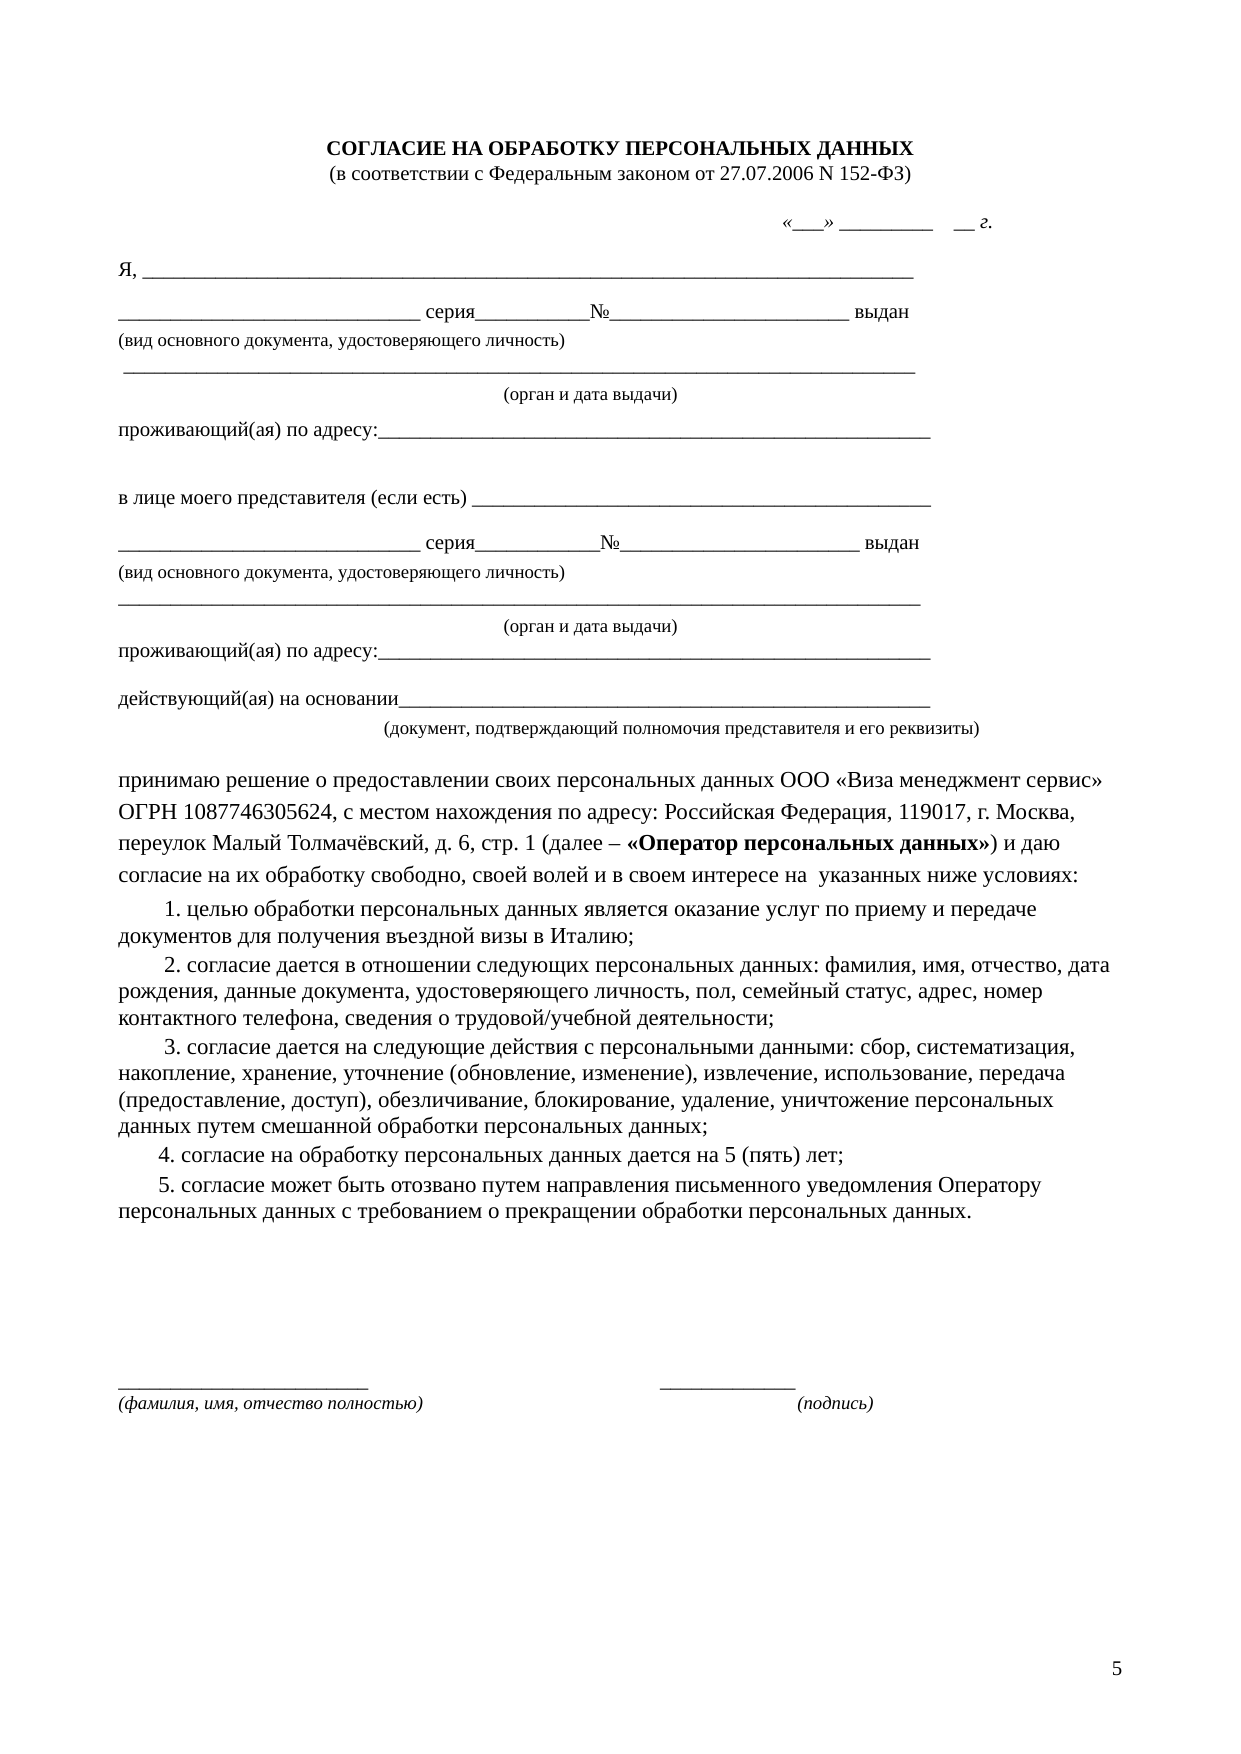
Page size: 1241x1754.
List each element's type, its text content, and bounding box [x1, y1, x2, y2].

text принимаю решение о предоставлении своих персональных данных ООО «Виза менеджмент сервис» ОГРН 1087746305624, с местом нахождения по адресу: Российская Федерация, 119017, г. Москва, переулок Малый Толмачёвский, д. 6, стр. 1 (далее – «Оператор персональных данных») и даю согласие на их обработку свободно, своей волей и в своем интересе на указанных ниже условиях: [118, 766, 1122, 887]
table_cell _____________________________ серия____________№_______________________ выдан [107, 530, 1074, 561]
table_cell (орган и дата выдачи) [107, 615, 1074, 637]
table_cell (документ, подтверждающий полномочия представителя и его реквизиты) [107, 717, 1074, 739]
table_header Я, __________________________________________________________________________ [107, 257, 1074, 299]
table_cell в лице моего представителя (если есть) ____________________________________________ [107, 461, 1074, 530]
table_cell (вид основного документа, удостоверяющего личность) [107, 329, 1074, 352]
text «___» _________ __ г. [708, 208, 1122, 233]
table_cell _____________________________ серия___________№_______________________ выдан [107, 299, 1074, 329]
text ________________________ _____________ [118, 1368, 1122, 1392]
table_cell ____________________________________________________________________________ [107, 352, 1074, 383]
text (фамилия, имя, отчество полностью) (подпись) [118, 1392, 1122, 1413]
text 4. согласие на обработку персональных данных дается на 5 (пять) лет; [118, 1141, 1122, 1168]
table_cell (вид основного документа, удостоверяющего личность) [107, 561, 1074, 584]
table_cell проживающий(ая) по адресу:_____________________________________________________ [107, 417, 1074, 461]
table_cell действующий(ая) на основании___________________________________________________ [107, 686, 1074, 717]
text 2. согласие дается в отношении следующих персональных данных: фамилия, имя, отчество, дата рождения, данные документа, удостоверяющего личность, пол, семейный статус, адрес, номер контактного телефона, сведения о трудовой/учебной деятельности; [118, 951, 1122, 1030]
table_cell (орган и дата выдачи) [107, 383, 1074, 417]
text СОГЛАСИЕ НА ОБРАБОТКУ ПЕРСОНАЛЬНЫХ ДАННЫХ [118, 136, 1122, 160]
text (в соответствии с Федеральным законом от 27.07.2006 N 152-ФЗ) [118, 160, 1122, 184]
text 3. согласие дается на следующие действия с персональными данными: сбор, систематизация, накопление, хранение, уточнение (обновление, изменение), извлечение, использование, передача (предоставление, доступ), обезличивание, блокирование, удаление, уничтожение персональных данных путем смешанной обработки персональных данных; [118, 1033, 1122, 1138]
text 1. целью обработки персональных данных является оказание услуг по приему и передаче документов для получения въездной визы в Италию; [118, 895, 1122, 948]
table_cell _____________________________________________________________________________ [107, 584, 1074, 615]
text 5. согласие может быть отозвано путем направления письменного уведомления Оператору персональных данных с требованием о прекращении обработки персональных данных. [118, 1171, 1122, 1223]
table_cell проживающий(ая) по адресу:_____________________________________________________ [107, 638, 1074, 686]
